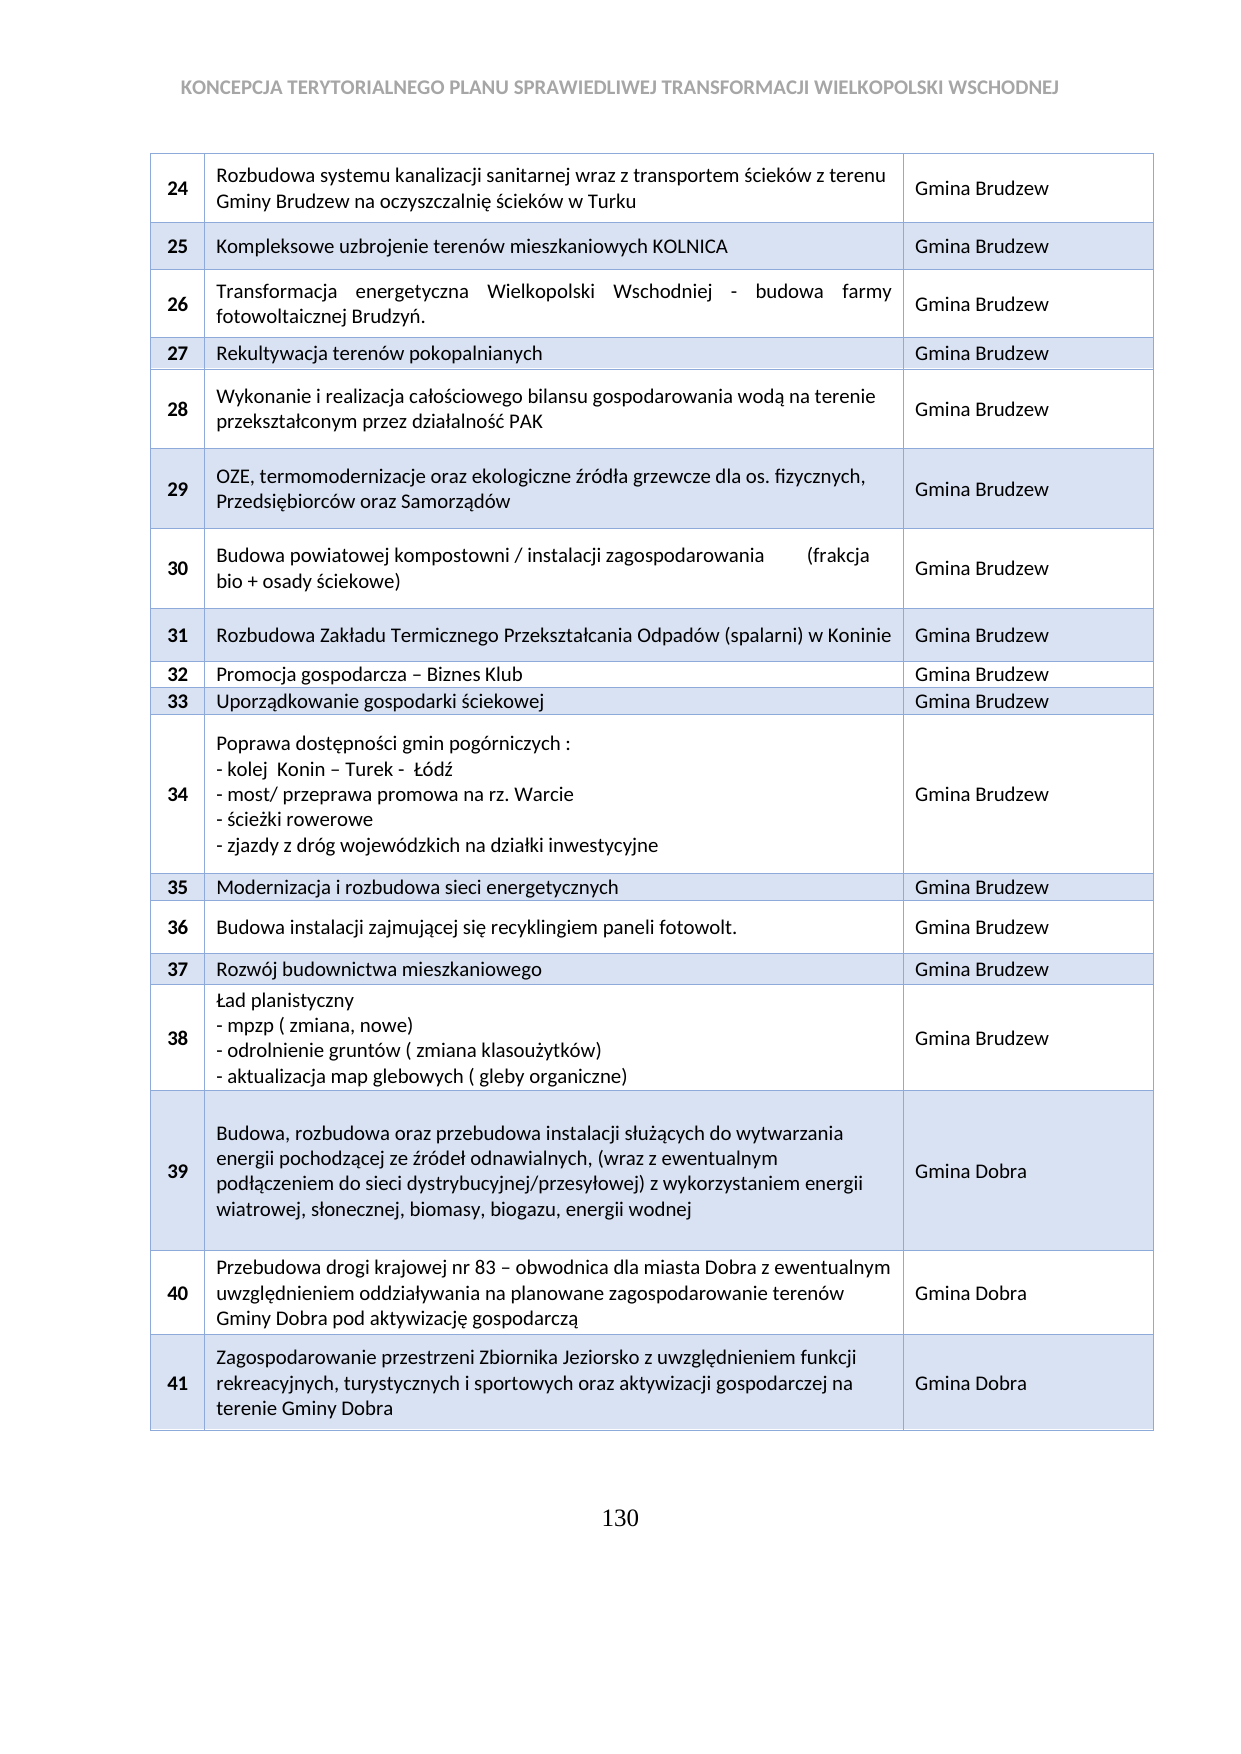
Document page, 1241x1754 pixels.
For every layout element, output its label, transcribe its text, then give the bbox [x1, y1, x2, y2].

table_cell Gmina Brudzew [904, 954, 1153, 984]
table_cell Budowa powiatowej kompostowni / instalacji zagospodarowania (frakcja bio + osady ściekowe) [205, 529, 903, 607]
table_cell 26 [151, 270, 204, 337]
table_cell 37 [151, 954, 204, 984]
table_cell OZE, termomodernizacje oraz ekologiczne źródła grzewcze dla os. fizycznych, Przedsiębiorców oraz Samorządów [205, 449, 903, 528]
table_cell 34 [151, 715, 204, 873]
table_cell Gmina Dobra [904, 1335, 1153, 1429]
table_cell 29 [151, 449, 204, 528]
table_cell 30 [151, 529, 204, 607]
table_cell Gmina Dobra [904, 1251, 1153, 1334]
table_cell Gmina Brudzew [904, 338, 1153, 368]
table_cell 25 [151, 223, 204, 269]
table_cell Gmina Brudzew [904, 529, 1153, 607]
table_cell Rozwój budownictwa mieszkaniowego [205, 954, 903, 984]
table_cell Rozbudowa systemu kanalizacji sanitarnej wraz z transportem ścieków z terenu Gminy Brudzew na oczyszczalnię ścieków w Turku [205, 154, 903, 222]
table_cell Gmina Brudzew [904, 370, 1153, 448]
table_cell Ład planistyczny - mpzp ( zmiana, nowe) - odrolnienie gruntów ( zmiana klasoużytków) - aktualizacja map glebowych ( gleby organiczne) [205, 985, 903, 1090]
table_cell Gmina Dobra [904, 1091, 1153, 1250]
table_cell Budowa, rozbudowa oraz przebudowa instalacji służących do wytwarzania energii pochodzącej ze źródeł odnawialnych, (wraz z ewentualnym podłączeniem do sieci dystrybucyjnej/przesyłowej) z wykorzystaniem energii wiatrowej, słonecznej, biomasy, biogazu, energii wodnej [205, 1091, 903, 1250]
table_cell Rozbudowa Zakładu Termicznego Przekształcania Odpadów (spalarni) w Koninie [205, 609, 903, 661]
table_cell Wykonanie i realizacja całościowego bilansu gospodarowania wodą na terenie przekształconym przez działalność PAK [205, 370, 903, 448]
table_cell Gmina Brudzew [904, 715, 1153, 873]
table_cell Modernizacja i rozbudowa sieci energetycznych [205, 874, 903, 900]
table_cell 40 [151, 1251, 204, 1334]
table_cell 32 [151, 662, 204, 687]
table_cell Przebudowa drogi krajowej nr 83 – obwodnica dla miasta Dobra z ewentualnym uwzględnieniem oddziaływania na planowane zagospodarowanie terenów Gminy Dobra pod aktywizację gospodarczą [205, 1251, 903, 1334]
table_cell Gmina Brudzew [904, 662, 1153, 687]
table_cell 38 [151, 985, 204, 1090]
table_cell Rekultywacja terenów pokopalnianych [205, 338, 903, 368]
table_cell Poprawa dostępności gmin pogórniczych : - kolej Konin – Turek - Łódź - most/ przeprawa promowa na rz. Warcie - ścieżki rowerowe - zjazdy z dróg wojewódzkich na działki inwestycyjne [205, 715, 903, 873]
table_cell Gmina Brudzew [904, 223, 1153, 269]
table_cell 33 [151, 688, 204, 714]
table_cell 35 [151, 874, 204, 900]
table_cell Gmina Brudzew [904, 985, 1153, 1090]
table_cell 28 [151, 370, 204, 448]
table_cell Gmina Brudzew [904, 154, 1153, 222]
table_cell 31 [151, 609, 204, 661]
table_cell Gmina Brudzew [904, 449, 1153, 528]
table_cell Gmina Brudzew [904, 874, 1153, 900]
table_cell 41 [151, 1335, 204, 1429]
table_cell Kompleksowe uzbrojenie terenów mieszkaniowych KOLNICA [205, 223, 903, 269]
table_cell 36 [151, 901, 204, 953]
table_cell Gmina Brudzew [904, 270, 1153, 337]
table_cell Gmina Brudzew [904, 688, 1153, 714]
table_cell Gmina Brudzew [904, 901, 1153, 953]
table_cell 27 [151, 338, 204, 368]
table_cell Gmina Brudzew [904, 609, 1153, 661]
table_cell Zagospodarowanie przestrzeni Zbiornika Jeziorsko z uwzględnieniem funkcji rekreacyjnych, turystycznych i sportowych oraz aktywizacji gospodarczej na terenie Gminy Dobra [205, 1335, 903, 1429]
table_cell Transformacja energetyczna Wielkopolski Wschodniej - budowa farmy fotowoltaicznej Brudzyń. [205, 270, 903, 337]
table_cell Budowa instalacji zajmującej się recyklingiem paneli fotowolt. [205, 901, 903, 953]
table_cell 39 [151, 1091, 204, 1250]
table_cell Promocja gospodarcza – Biznes Klub [205, 662, 903, 687]
table_cell Uporządkowanie gospodarki ściekowej [205, 688, 903, 714]
table_cell 24 [151, 154, 204, 222]
